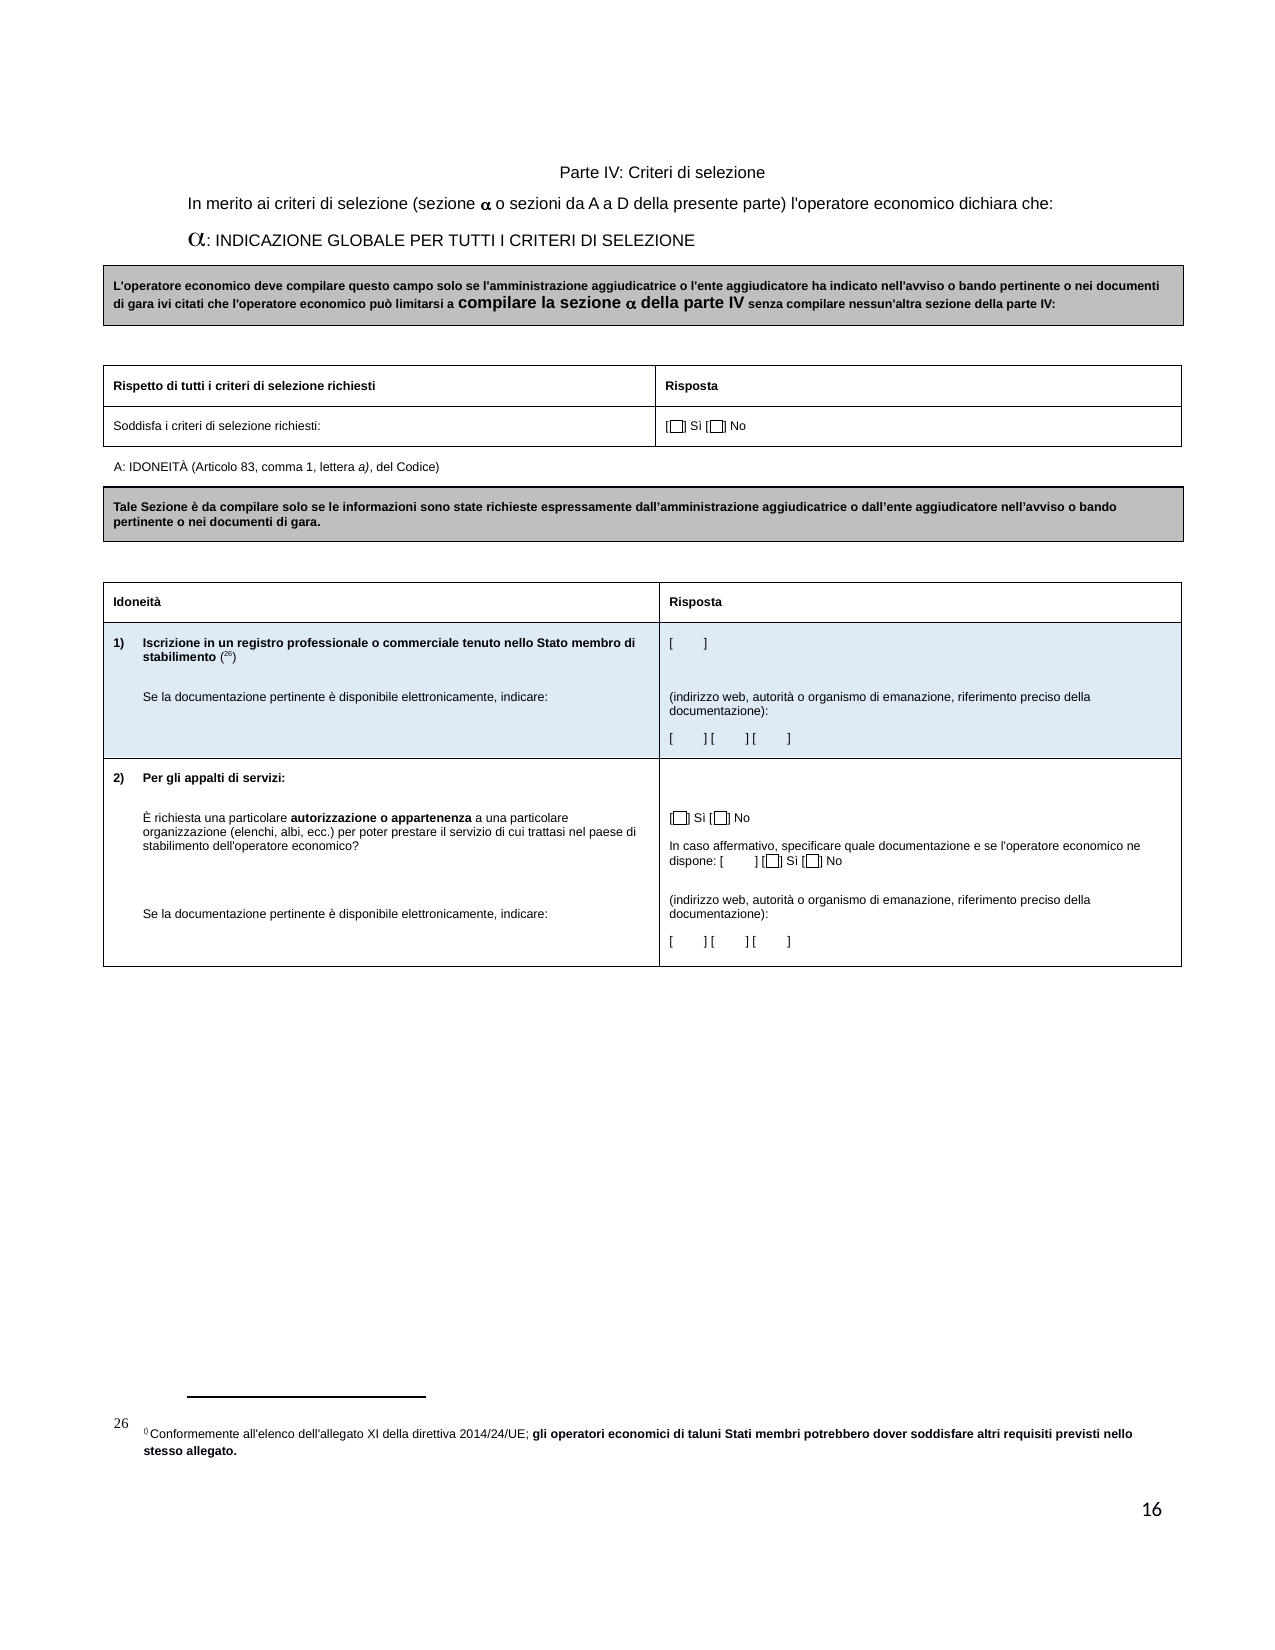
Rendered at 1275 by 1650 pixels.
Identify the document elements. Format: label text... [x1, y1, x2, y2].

table_header Risposta [660, 583, 1181, 622]
table_cell È richiesta una particolare autorizzazione o appartenenza a una particolare organizzazione (elenchi, albi, ecc.) per poter prestare il servizio di cui trattasi nel paese di stabilimento dell'operatore economico? [104, 798, 659, 880]
table_cell Soddisfa i criteri di selezione richiesti: [104, 407, 655, 446]
table_cell (indirizzo web, autorità o organismo di emanazione, riferimento preciso della documentazione): [ ] [ ] [ ] [660, 880, 1181, 966]
text In merito ai criteri di selezione (sezione  o sezioni da A a D della presente parte) l'operatore economico dichiara che: [187, 194, 1137, 213]
table_cell [] Sì [] No In caso affermativo, specificare quale documentazione e se l'operatore economico ne dispone: [ ] [] Sì [] No [660, 798, 1181, 880]
table_header L'operatore economico deve compilare questo campo solo se l'amministrazione aggiudicatrice o l'ente aggiudicatore ha indicato nell'avviso o bando pertinente o nei documenti di gara ivi citati che l'operatore economico può limitarsi a compilare la sezione  della parte IV senza compilare nessun'altra sezione della parte IV: [104, 266, 1183, 325]
table_header Tale Sezione è da compilare solo se le informazioni sono state richieste espressamente dall’amministrazione aggiudicatrice o dall’ente aggiudicatore nell’avviso o bando pertinente o nei documenti di gara. [104, 488, 1183, 541]
table_header Rispetto di tutti i criteri di selezione richiesti [104, 366, 655, 406]
table_cell Per gli appalti di servizi: [104, 759, 659, 798]
table_cell [ ] [660, 623, 1181, 677]
table_cell Se la documentazione pertinente è disponibile elettronicamente, indicare: [104, 880, 659, 966]
title : Indicazione globale per tutti i criteri di selezione [187, 226, 1137, 252]
table_header Idoneità [104, 583, 659, 622]
table_header Risposta [656, 366, 1181, 406]
table_cell [] Sì [] No [656, 407, 1181, 446]
table_cell [660, 759, 1181, 798]
text Parte IV: Criteri di selezione [187, 162, 1137, 182]
table_cell Se la documentazione pertinente è disponibile elettronicamente, indicare: [104, 677, 659, 757]
table_cell (indirizzo web, autorità o organismo di emanazione, riferimento preciso della documentazione): [ ] [ ] [ ] [660, 677, 1181, 757]
table_cell Iscrizione in un registro professionale o commerciale tenuto nello Stato membro di stabilimento () [104, 623, 659, 677]
title A: Idoneità (Articolo 83, comma 1, lettera a), del Codice) [113, 459, 1137, 474]
